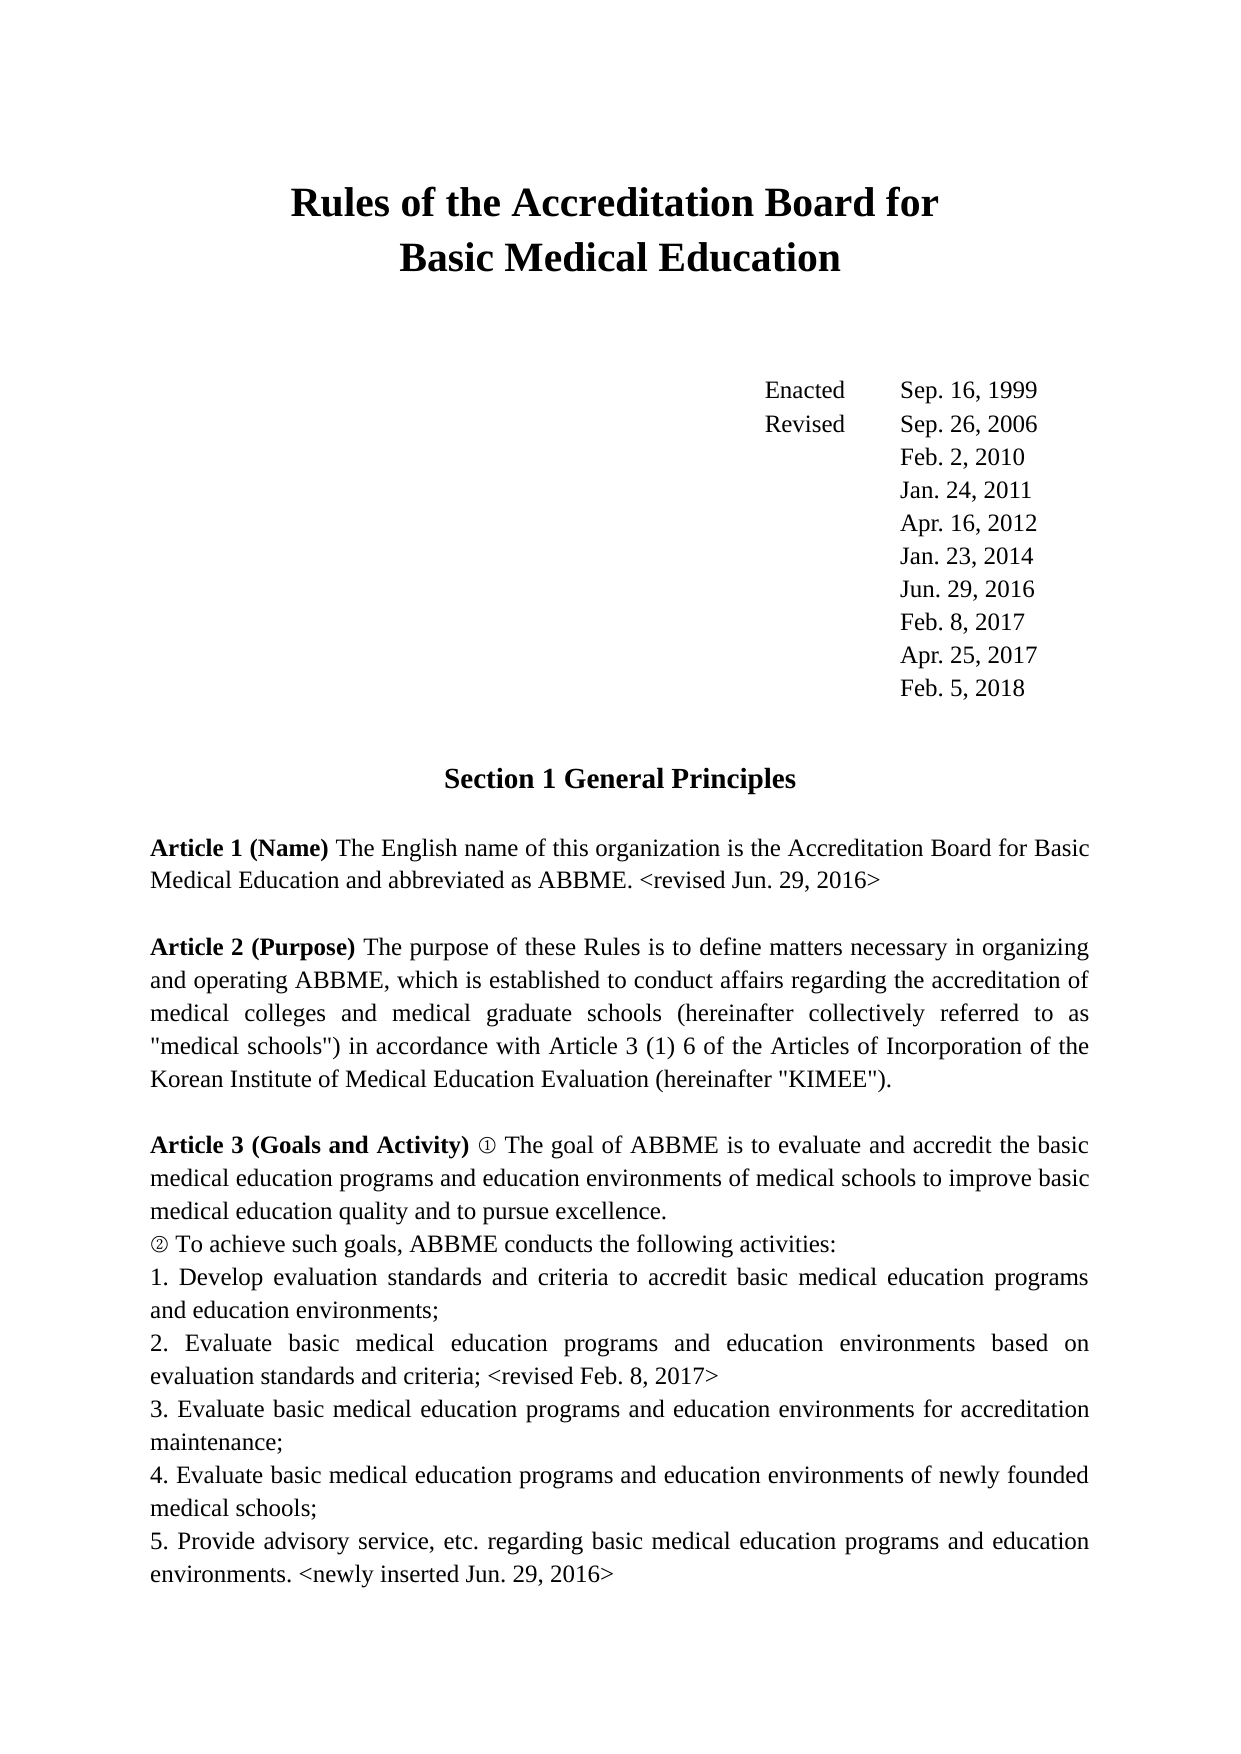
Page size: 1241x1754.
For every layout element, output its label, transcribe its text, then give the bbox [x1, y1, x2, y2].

text Article 1 (Name) The English name of this organization is the Accreditation Board for Basic Medical Education and abbreviated as ABBME. <revised Jun. 29, 2016> [150, 833, 1090, 894]
text Apr. 16, 2012 [764, 508, 1090, 536]
text Jan. 24, 2011 [764, 475, 1090, 503]
text Feb. 8, 2017 [900, 607, 1090, 636]
text 4. Evaluate basic medical education programs and education environments of newly founded medical schools; [150, 1460, 1090, 1522]
text ② To achieve such goals, ABBME conducts the following activities: [150, 1229, 1090, 1258]
text 5. Provide advisory service, etc. regarding basic medical education programs and education environments. <newly inserted Jun. 29, 2016> [150, 1526, 1090, 1588]
text Apr. 25, 2017 [900, 640, 1090, 668]
text 2. Evaluate basic medical education programs and education environments based on evaluation standards and criteria; <revised Feb. 8, 2017> [150, 1328, 1090, 1390]
text Article 3 (Goals and Activity) ① The goal of ABBME is to evaluate and accredit the basic medical education programs and education environments of medical schools to improve basic medical education quality and to pursue excellence. [150, 1130, 1090, 1224]
text Jun. 29, 2016 [900, 574, 1090, 602]
text 3. Evaluate basic medical education programs and education environments for accreditation maintenance; [150, 1394, 1090, 1456]
text Section 1 General Principles [150, 761, 1090, 794]
text Revised Sep. 26, 2006 [764, 409, 1090, 437]
text Feb. 2, 2010 [764, 442, 1090, 470]
text Article 2 (Purpose) The purpose of these Rules is to define matters necessary in organizing and operating ABBME, which is established to conduct affairs regarding the accreditation of medical colleges and medical graduate schools (hereinafter collectively referred to as "medical schools") in accordance with Article 3 (1) 6 of the Articles of Incorporation of the Korean Institute of Medical Education Evaluation (hereinafter "KIMEE"). [150, 932, 1090, 1092]
text 1. Develop evaluation standards and criteria to accredit basic medical education programs and education environments; [150, 1262, 1090, 1324]
text Jan. 23, 2014 [900, 541, 1090, 569]
text Enacted Sep. 16, 1999 [764, 376, 1090, 404]
text Feb. 5, 2018 [900, 673, 1090, 702]
text Rules of the Accreditation Board for Basic Medical Education [150, 177, 1090, 280]
